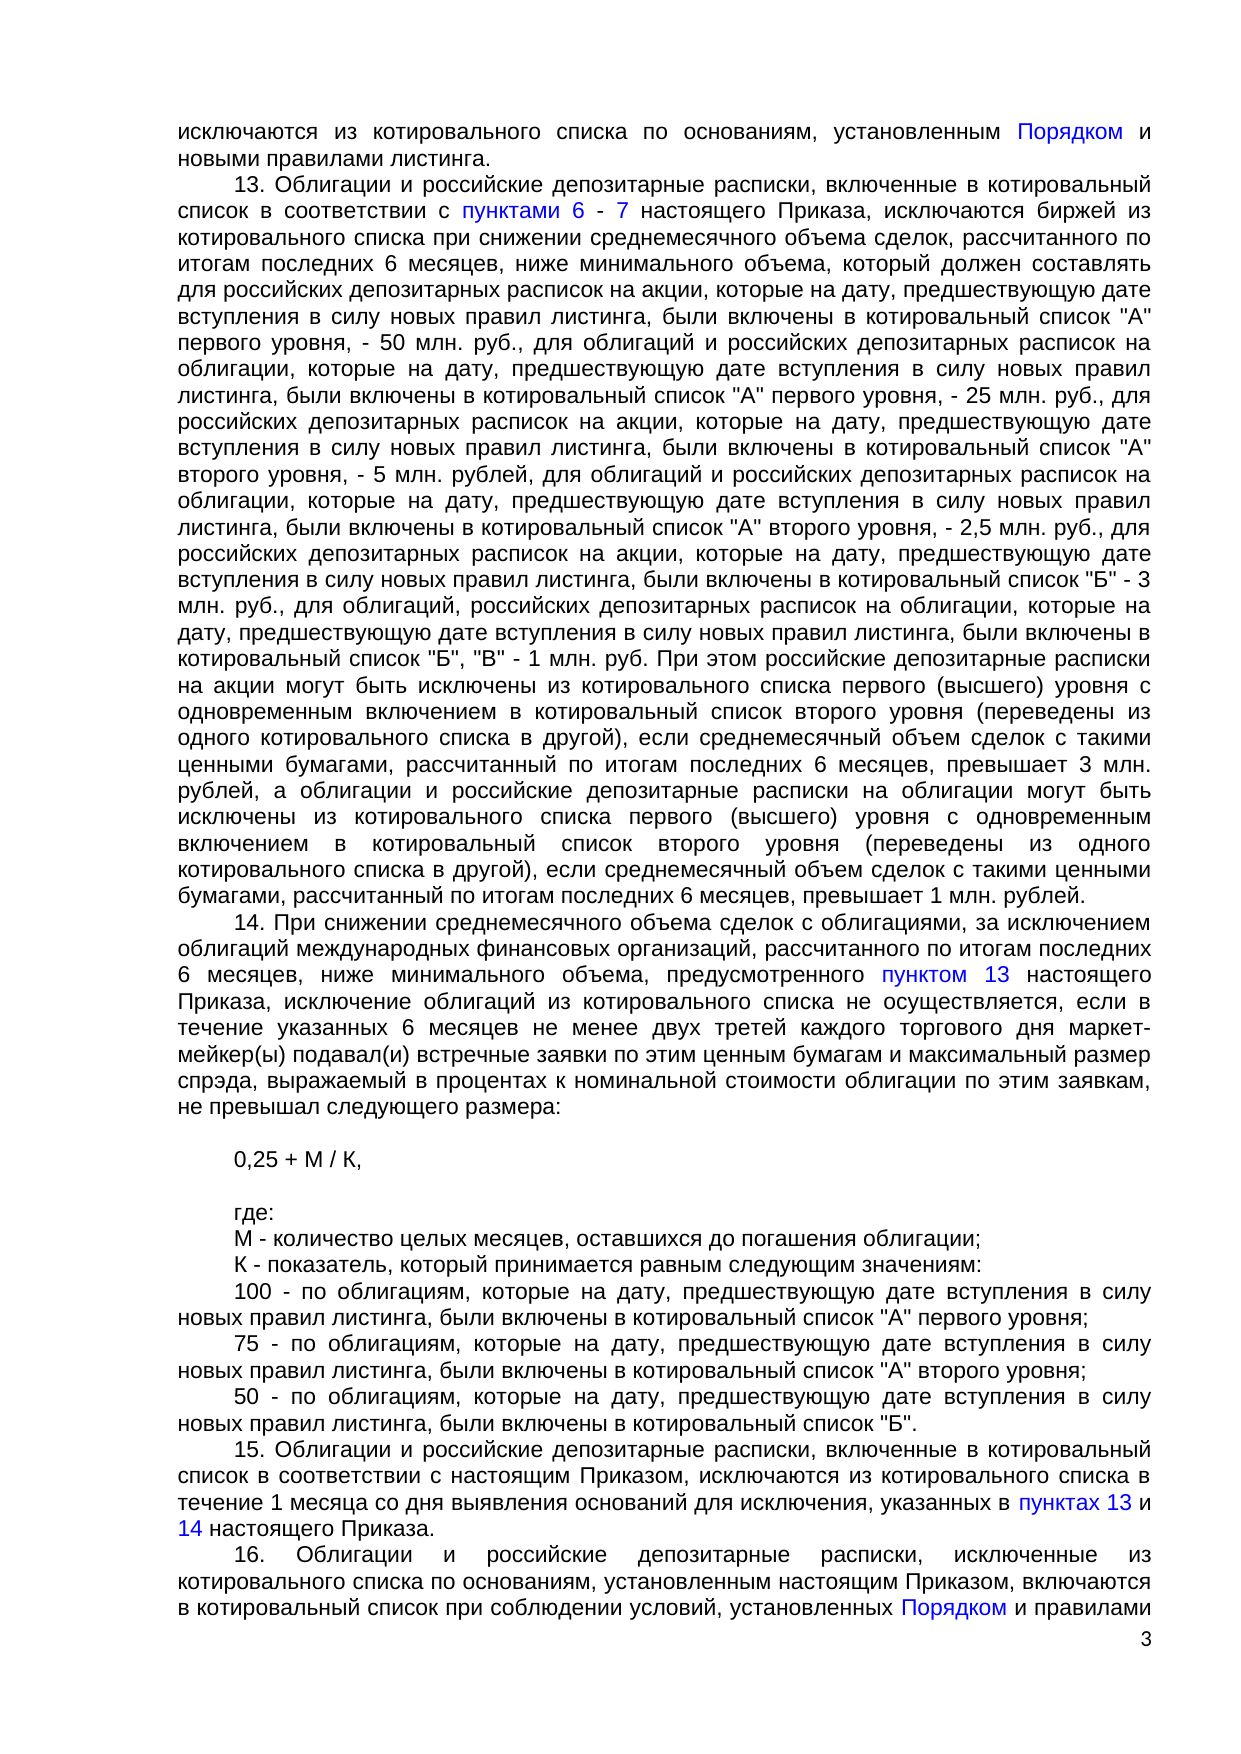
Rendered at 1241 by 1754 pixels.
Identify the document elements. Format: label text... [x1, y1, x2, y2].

text М - количество целых месяцев, оставшихся до погашения облигации; [177, 1225, 1152, 1251]
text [177, 118, 1152, 171]
text 0,25 + М / К, [177, 1146, 1152, 1172]
text 15. Облигации и российские депозитарные расписки, включенные в котировальный список в соответствии с настоящим Приказом, исключаются из котировального списка в течение 1 месяца со дня выявления оснований для исключения, указанных в пунктах 13 и 14 настоящего Приказа. [177, 1436, 1152, 1541]
text 50 - по облигациям, которые на дату, предшествующую дате вступления в силу новых правил листинга, были включены в котировальный список "Б". [177, 1383, 1152, 1436]
text где: [177, 1199, 1152, 1225]
text 75 - по облигациям, которые на дату, предшествующую дате вступления в силу новых правил листинга, были включены в котировальный список "А" второго уровня; [177, 1330, 1152, 1383]
text 13. Облигации и российские депозитарные расписки, включенные в котировальный список в соответствии с пунктами 6 - 7 настоящего Приказа, исключаются биржей из котировального списка при снижении среднемесячного объема сделок, рассчитанного по итогам последних 6 месяцев, ниже минимального объема, который должен составлять для российских депозитарных расписок на акции, которые на дату, предшествующую дате вступления в силу новых правил листинга, были включены в котировальный список "А" первого уровня, - 50 млн. руб., для облигаций и российских депозитарных расписок на облигации, которые на дату, предшествующую дате вступления в силу новых правил листинга, были включены в котировальный список "А" первого уровня, - 25 млн. руб., для российских депозитарных расписок на акции, которые на дату, предшествующую дате вступления в силу новых правил листинга, были включены в котировальный список "А" второго уровня, - 5 млн. рублей, для облигаций и российских депозитарных расписок на облигации, которые на дату, предшествующую дате вступления в силу новых правил листинга, были включены в котировальный список "А" второго уровня, - 2,5 млн. руб., для российских депозитарных расписок на акции, которые на дату, предшествующую дате вступления в силу новых правил листинга, были включены в котировальный список "Б" - 3 млн. руб., для облигаций, российских депозитарных расписок на облигации, которые на дату, предшествующую дате вступления в силу новых правил листинга, были включены в котировальный список "Б", "В" - 1 млн. руб. При этом российские депозитарные расписки на акции могут быть исключены из котировального списка первого (высшего) уровня с одновременным включением в котировальный список второго уровня (переведены из одного котировального списка в другой), если среднемесячный объем сделок с такими ценными бумагами, рассчитанный по итогам последних 6 месяцев, превышает 3 млн. рублей, а облигации и российские депозитарные расписки на облигации могут быть исключены из котировального списка первого (высшего) уровня с одновременным включением в котировальный список второго уровня (переведены из одного котировального списка в другой), если среднемесячный объем сделок с такими ценными бумагами, рассчитанный по итогам последних 6 месяцев, превышает 1 млн. рублей. [177, 171, 1152, 909]
text 100 - по облигациям, которые на дату, предшествующую дате вступления в силу новых правил листинга, были включены в котировальный список "А" первого уровня; [177, 1278, 1152, 1330]
text 14. При снижении среднемесячного объема сделок с облигациями, за исключением облигаций международных финансовых организаций, рассчитанного по итогам последних 6 месяцев, ниже минимального объема, предусмотренного пунктом 13 настоящего Приказа, исключение облигаций из котировального списка не осуществляется, если в течение указанных 6 месяцев не менее двух третей каждого торгового дня маркет-мейкер(ы) подавал(и) встречные заявки по этим ценным бумагам и максимальный размер спрэда, выражаемый в процентах к номинальной стоимости облигации по этим заявкам, не превышал следующего размера: [177, 909, 1152, 1119]
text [177, 1541, 1152, 1620]
text К - показатель, который принимается равным следующим значениям: [177, 1251, 1152, 1278]
